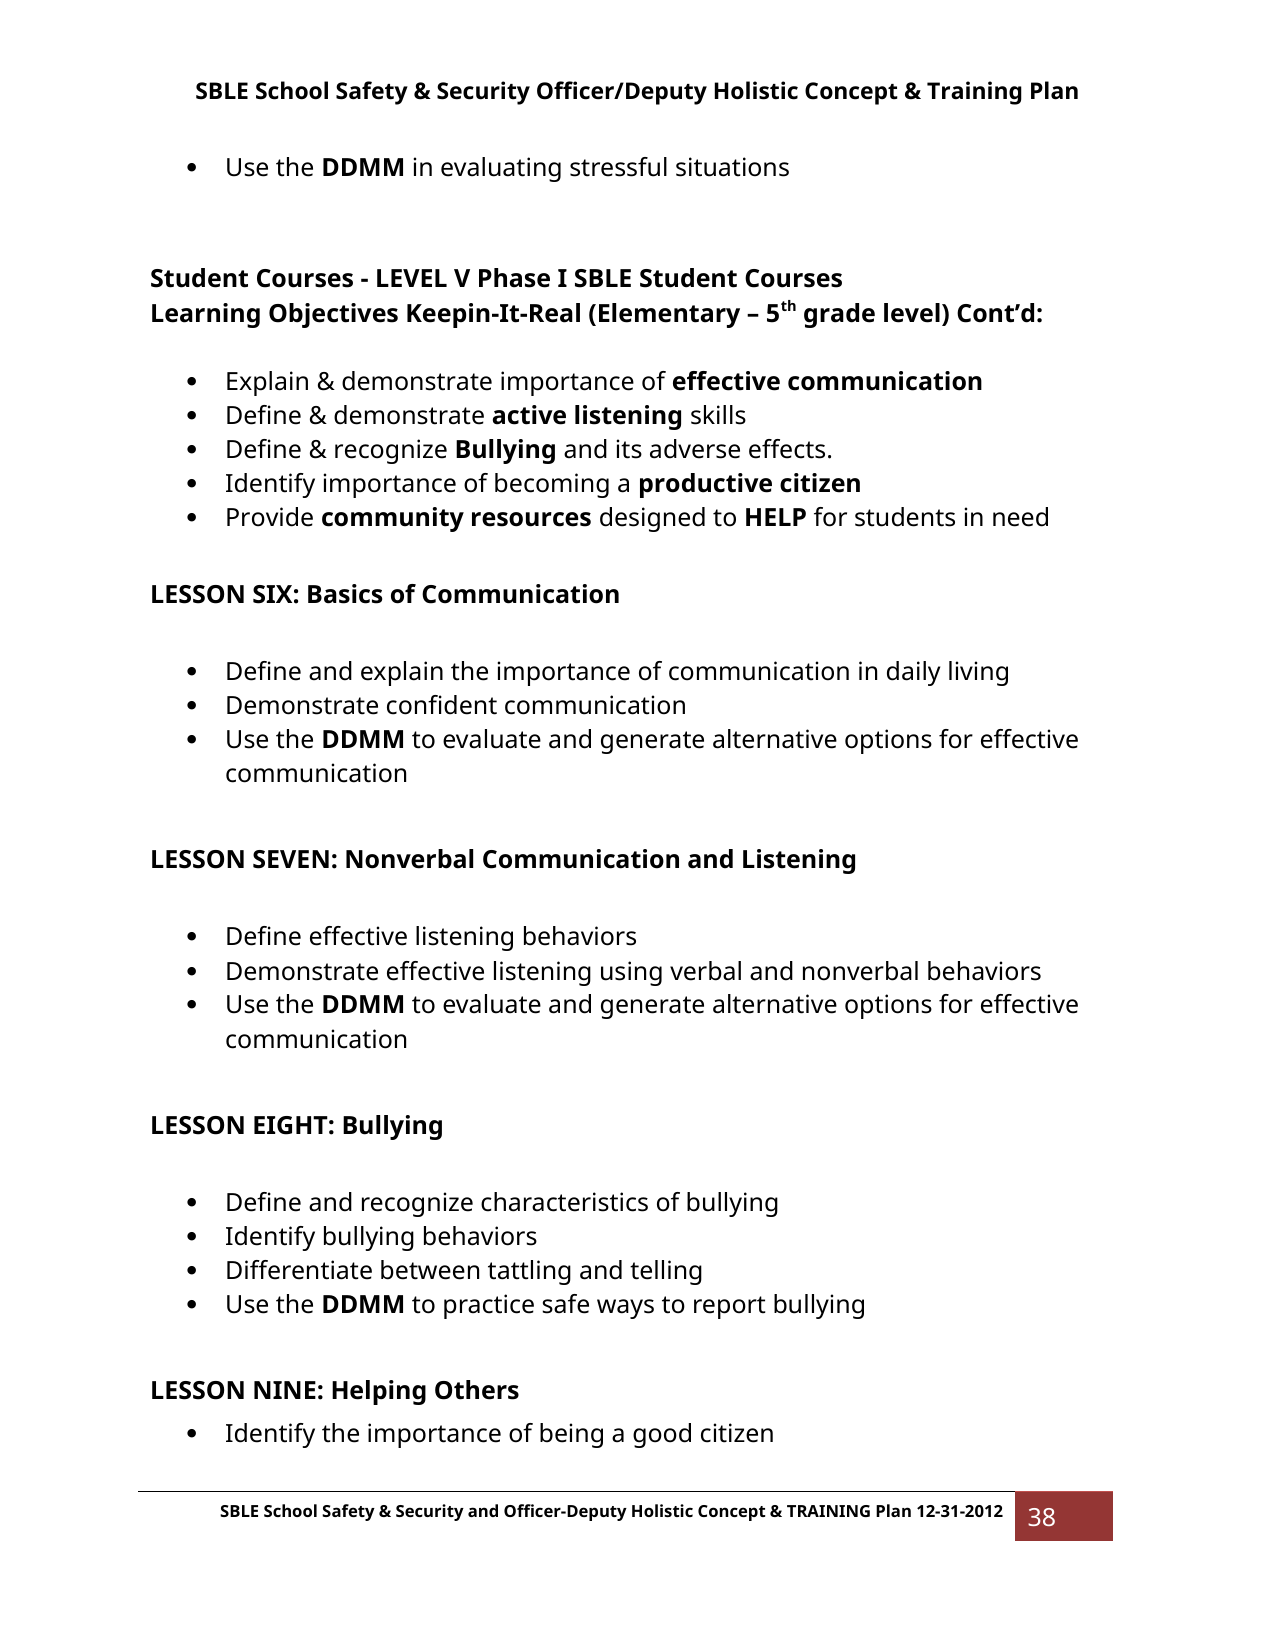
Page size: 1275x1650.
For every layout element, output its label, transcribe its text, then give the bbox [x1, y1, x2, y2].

list Define and recognize characteristics of bullying [187, 1184, 1125, 1218]
list Identify the importance of being a good citizen [187, 1416, 1125, 1450]
list Explain & demonstrate importance of effective communication [187, 363, 1125, 397]
text Student Courses - LEVEL V Phase I SBLE Student Courses [150, 261, 1125, 295]
list Demonstrate effective listening using verbal and nonverbal behaviors [187, 953, 1125, 987]
text LESSON NINE: Helping Others [150, 1373, 1125, 1407]
list Define effective listening behaviors [187, 919, 1125, 953]
text LESSON SIX: Basics of Communication [150, 577, 1125, 645]
text LESSON SEVEN: Nonverbal Communication and Listening [150, 842, 1125, 910]
text Learning Objectives Keepin-It-Real (Elementary – 5th grade level) Cont’d: [150, 295, 1125, 329]
list Use the DDMM to practice safe ways to report bullying [187, 1287, 1125, 1321]
text LESSON EIGHT: Bullying [150, 1107, 1125, 1175]
list Define & demonstrate active listening skills [187, 397, 1125, 431]
list Differentiate between tattling and telling [187, 1252, 1125, 1287]
list Define & recognize Bullying and its adverse effects. [187, 431, 1125, 466]
list Use the DDMM to evaluate and generate alternative options for effective communication [187, 722, 1125, 790]
list Identify importance of becoming a productive citizen [187, 466, 1125, 499]
list Provide community resources designed to HELP for students in need [187, 499, 1125, 534]
list Demonstrate confident communication [187, 688, 1125, 722]
list Identify bullying behaviors [187, 1218, 1125, 1252]
list Define and explain the importance of communication in daily living [187, 654, 1125, 688]
list Use the DDMM to evaluate and generate alternative options for effective communication [187, 987, 1125, 1055]
list Use the DDMM in evaluating stressful situations [187, 150, 1125, 184]
